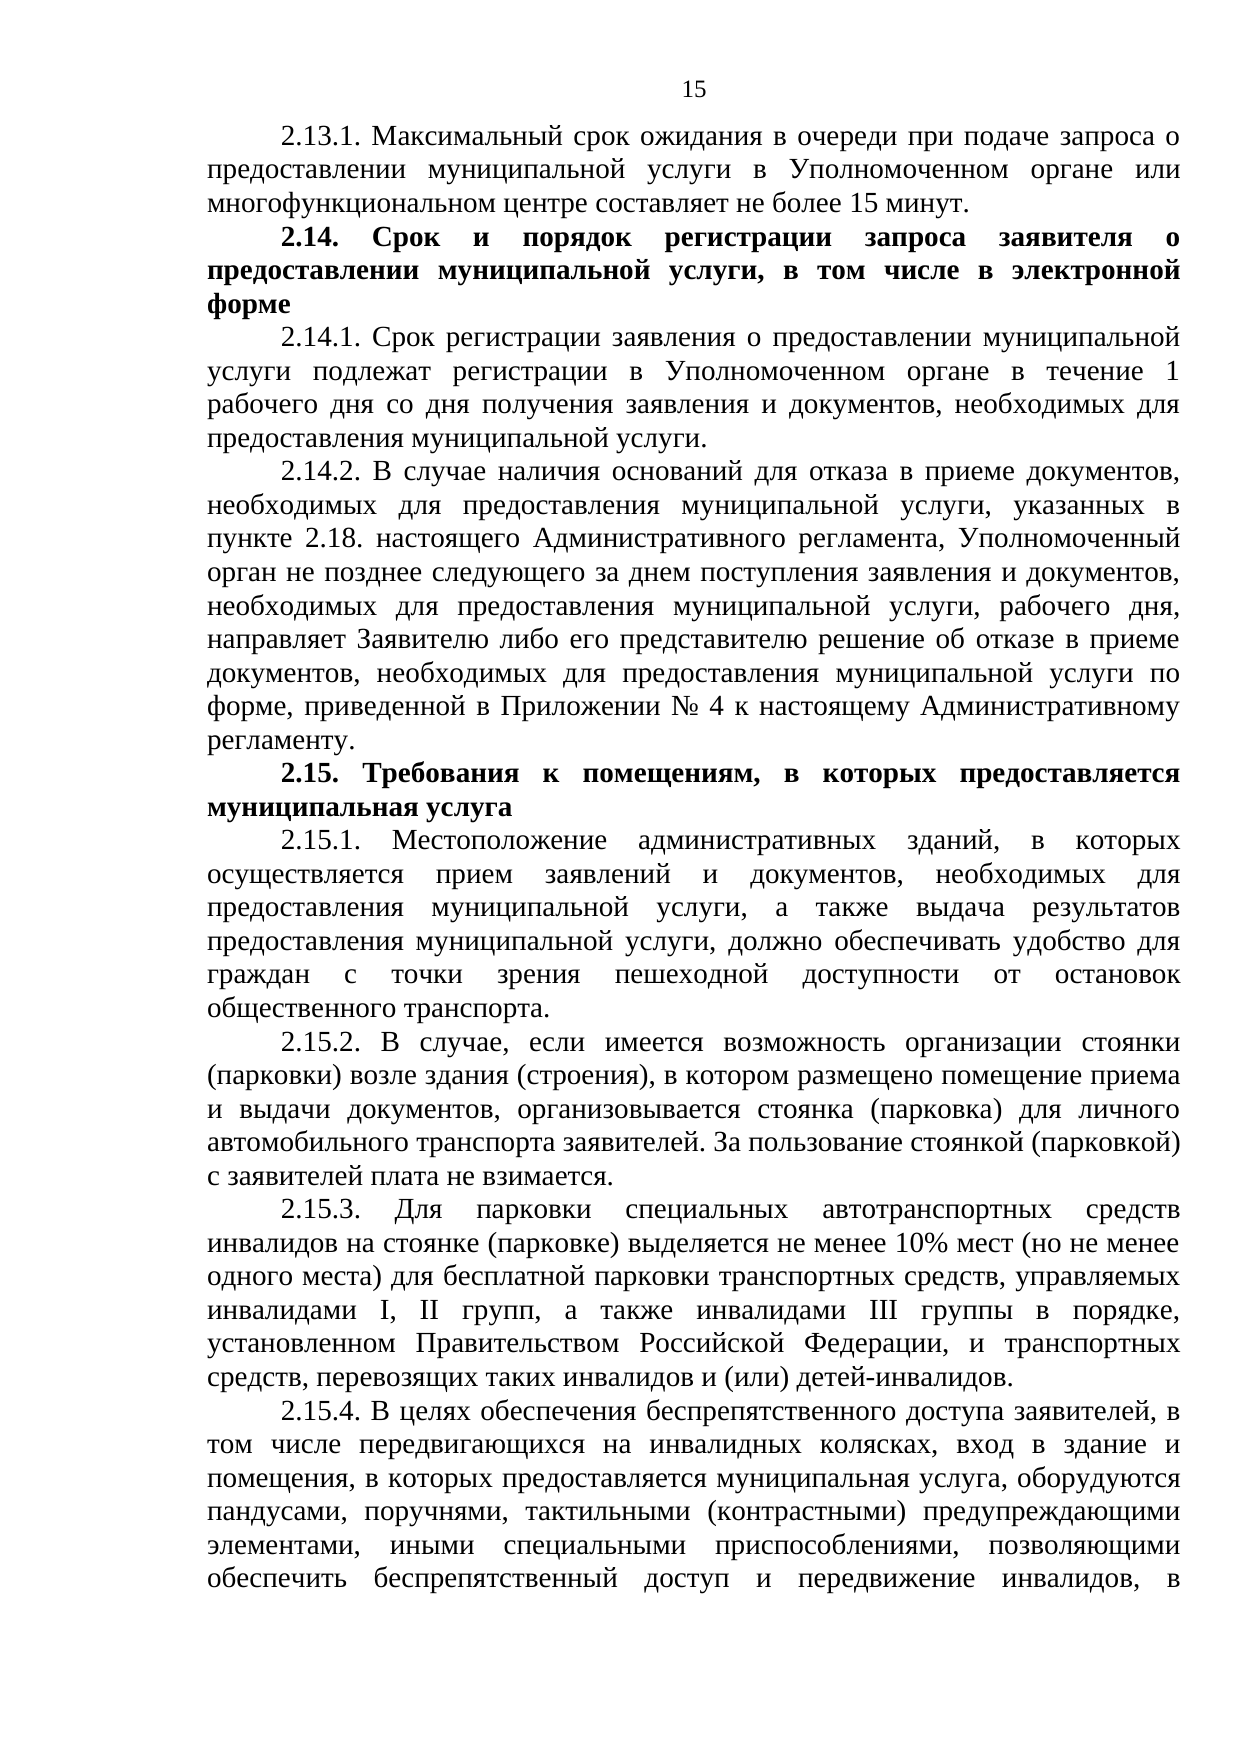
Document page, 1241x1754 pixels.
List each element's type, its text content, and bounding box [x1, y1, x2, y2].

text 2.15.1. Местоположение административных зданий, в которых осуществляется прием заявлений и документов, необходимых для предоставления муниципальной услуги, а также выдача результатов предоставления муниципальной услуги, должно обеспечивать удобство для граждан с точки зрения пешеходной доступности от остановок общественного транспорта. [207, 822, 1181, 1024]
text 2.13.1. Максимальный срок ожидания в очереди при подаче запроса о предоставлении муниципальной услуги в Уполномоченном органе или многофункциональном центре составляет не более 15 минут. [207, 118, 1181, 219]
text 2.15.3. Для парковки специальных автотранспортных средств инвалидов на стоянке (парковке) выделяется не менее 10% мест (но не менее одного места) для бесплатной парковки транспортных средств, управляемых инвалидами I, II групп, а также инвалидами III группы в порядке, установленном Правительством Российской Федерации, и транспортных средств, перевозящих таких инвалидов и (или) детей-инвалидов. [207, 1191, 1181, 1393]
text 2.14.1. Срок регистрации заявления о предоставлении муниципальной услуги подлежат регистрации в Уполномоченном органе в течение 1 рабочего дня со дня получения заявления и документов, необходимых для предоставления муниципальной услуги. [207, 319, 1181, 453]
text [207, 1393, 1181, 1594]
text 2.15.2. В случае, если имеется возможность организации стоянки (парковки) возле здания (строения), в котором размещено помещение приема и выдачи документов, организовывается стоянка (парковка) для личного автомобильного транспорта заявителей. За пользование стоянкой (парковкой) с заявителей плата не взимается. [207, 1024, 1181, 1191]
text 2.14. Срок и порядок регистрации запроса заявителя о предоставлении муниципальной услуги, в том числе в электронной форме [207, 219, 1181, 319]
text 2.14.2. В случае наличия оснований для отказа в приеме документов, необходимых для предоставления муниципальной услуги, указанных в пункте 2.18. настоящего Административного регламента, Уполномоченный орган не позднее следующего за днем поступления заявления и документов, необходимых для предоставления муниципальной услуги, рабочего дня, направляет Заявителю либо его представителю решение об отказе в приеме документов, необходимых для предоставления муниципальной услуги по форме, приведенной в Приложении № 4 к настоящему Административному регламенту. [207, 453, 1181, 755]
text 2.15. Требования к помещениям, в которых предоставляется муниципальная услуга [207, 755, 1181, 822]
